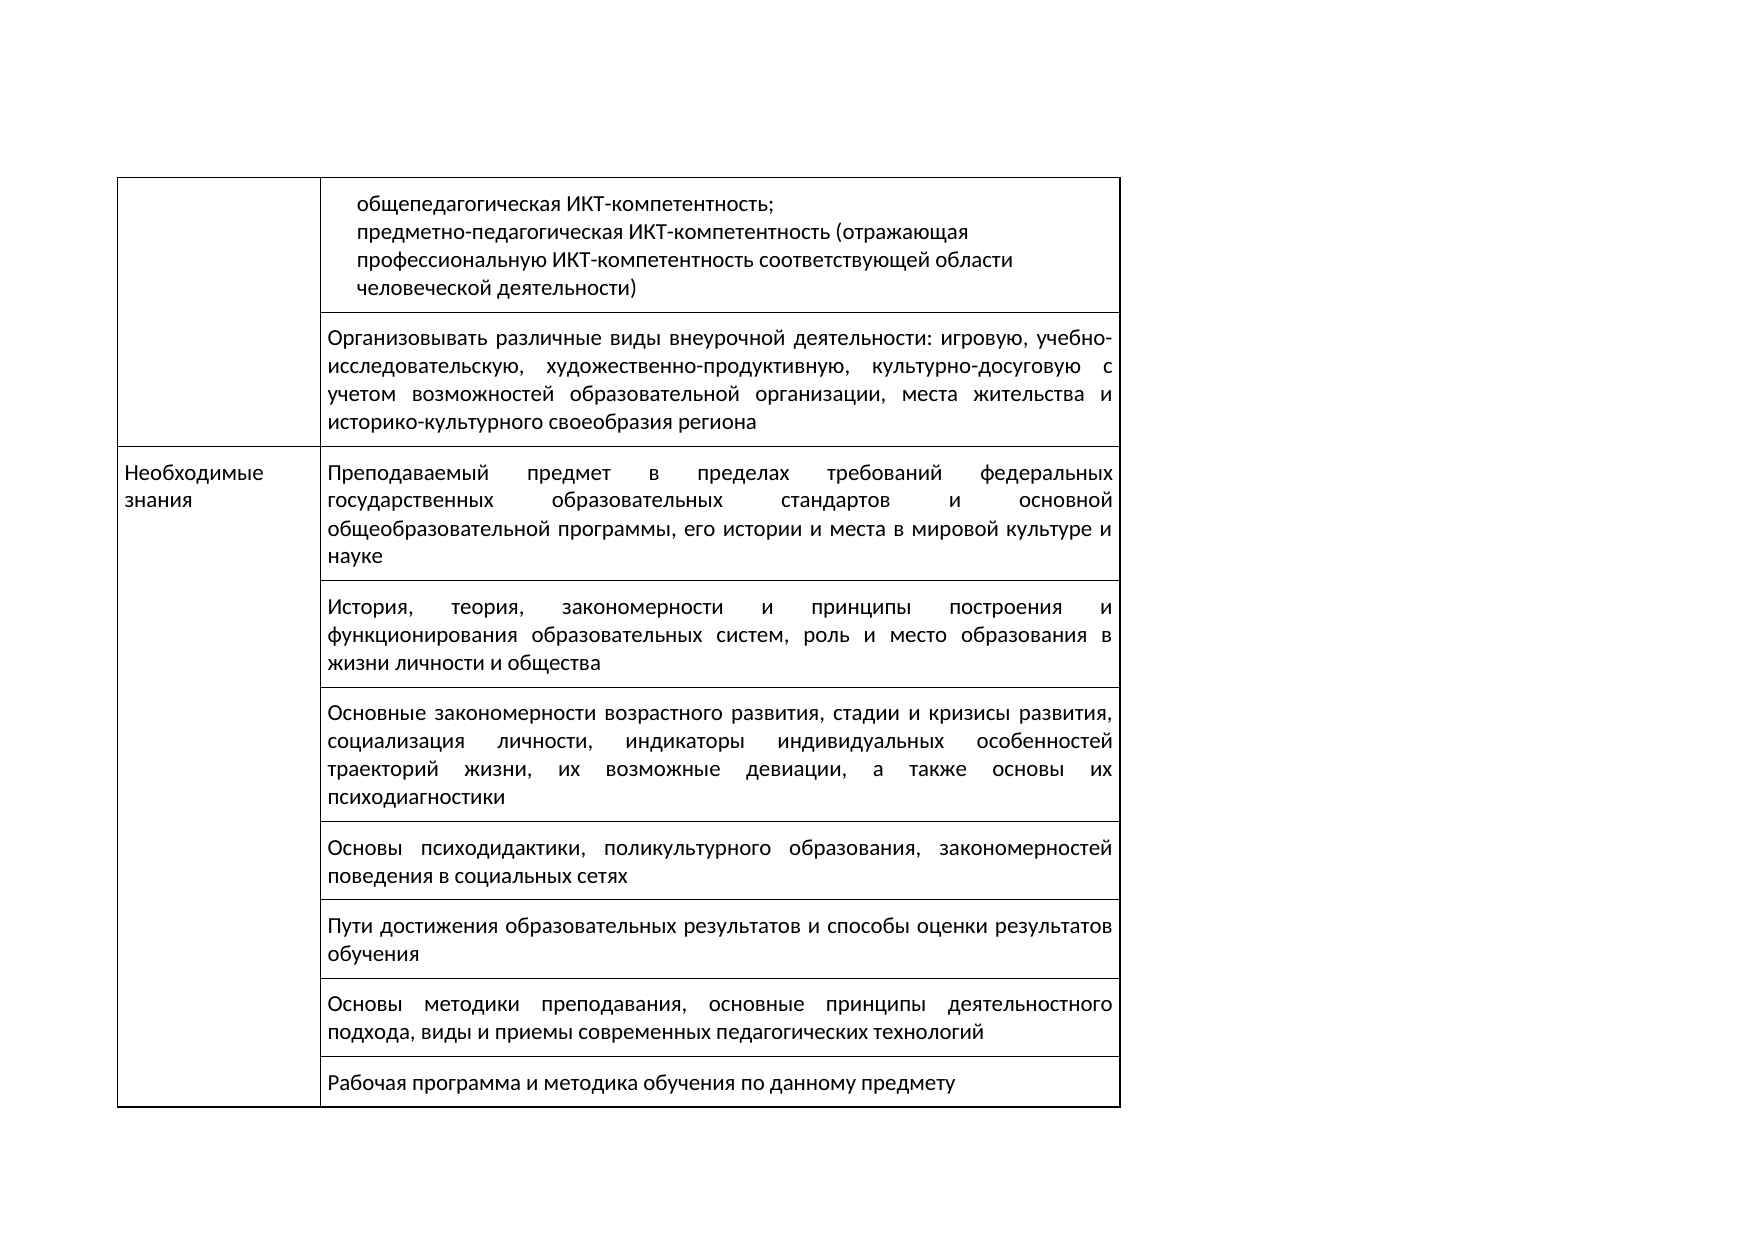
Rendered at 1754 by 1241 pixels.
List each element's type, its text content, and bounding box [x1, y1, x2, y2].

table_cell Основы психодидактики, поликультурного образования, закономерностей поведения в социальных сетях [321, 822, 1119, 899]
table_cell История, теория, закономерности и принципы построения и функционирования образовательных систем, роль и место образования в жизни личности и общества [321, 581, 1119, 687]
table_cell Рабочая программа и методика обучения по данному предмету [321, 1057, 1119, 1106]
table_cell Организовывать различные виды внеурочной деятельности: игровую, учебно-исследовательскую, художественно-продуктивную, культурно-досуговую с учетом возможностей образовательной организации, места жительства и историко-культурного своеобразия региона [321, 313, 1119, 446]
table_cell Преподаваемый предмет в пределах требований федеральных государственных образовательных стандартов и основной общеобразовательной программы, его истории и места в мировой культуре и науке [321, 447, 1119, 580]
table_cell Необходимые знания [118, 447, 320, 1106]
table_cell Основы методики преподавания, основные принципы деятельностного подхода, виды и приемы современных педагогических технологий [321, 979, 1119, 1056]
table_cell Основные закономерности возрастного развития, стадии и кризисы развития, социализация личности, индикаторы индивидуальных особенностей траекторий жизни, их возможные девиации, а также основы их психодиагностики [321, 688, 1119, 821]
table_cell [321, 178, 1119, 312]
table_cell Пути достижения образовательных результатов и способы оценки результатов обучения [321, 900, 1119, 978]
